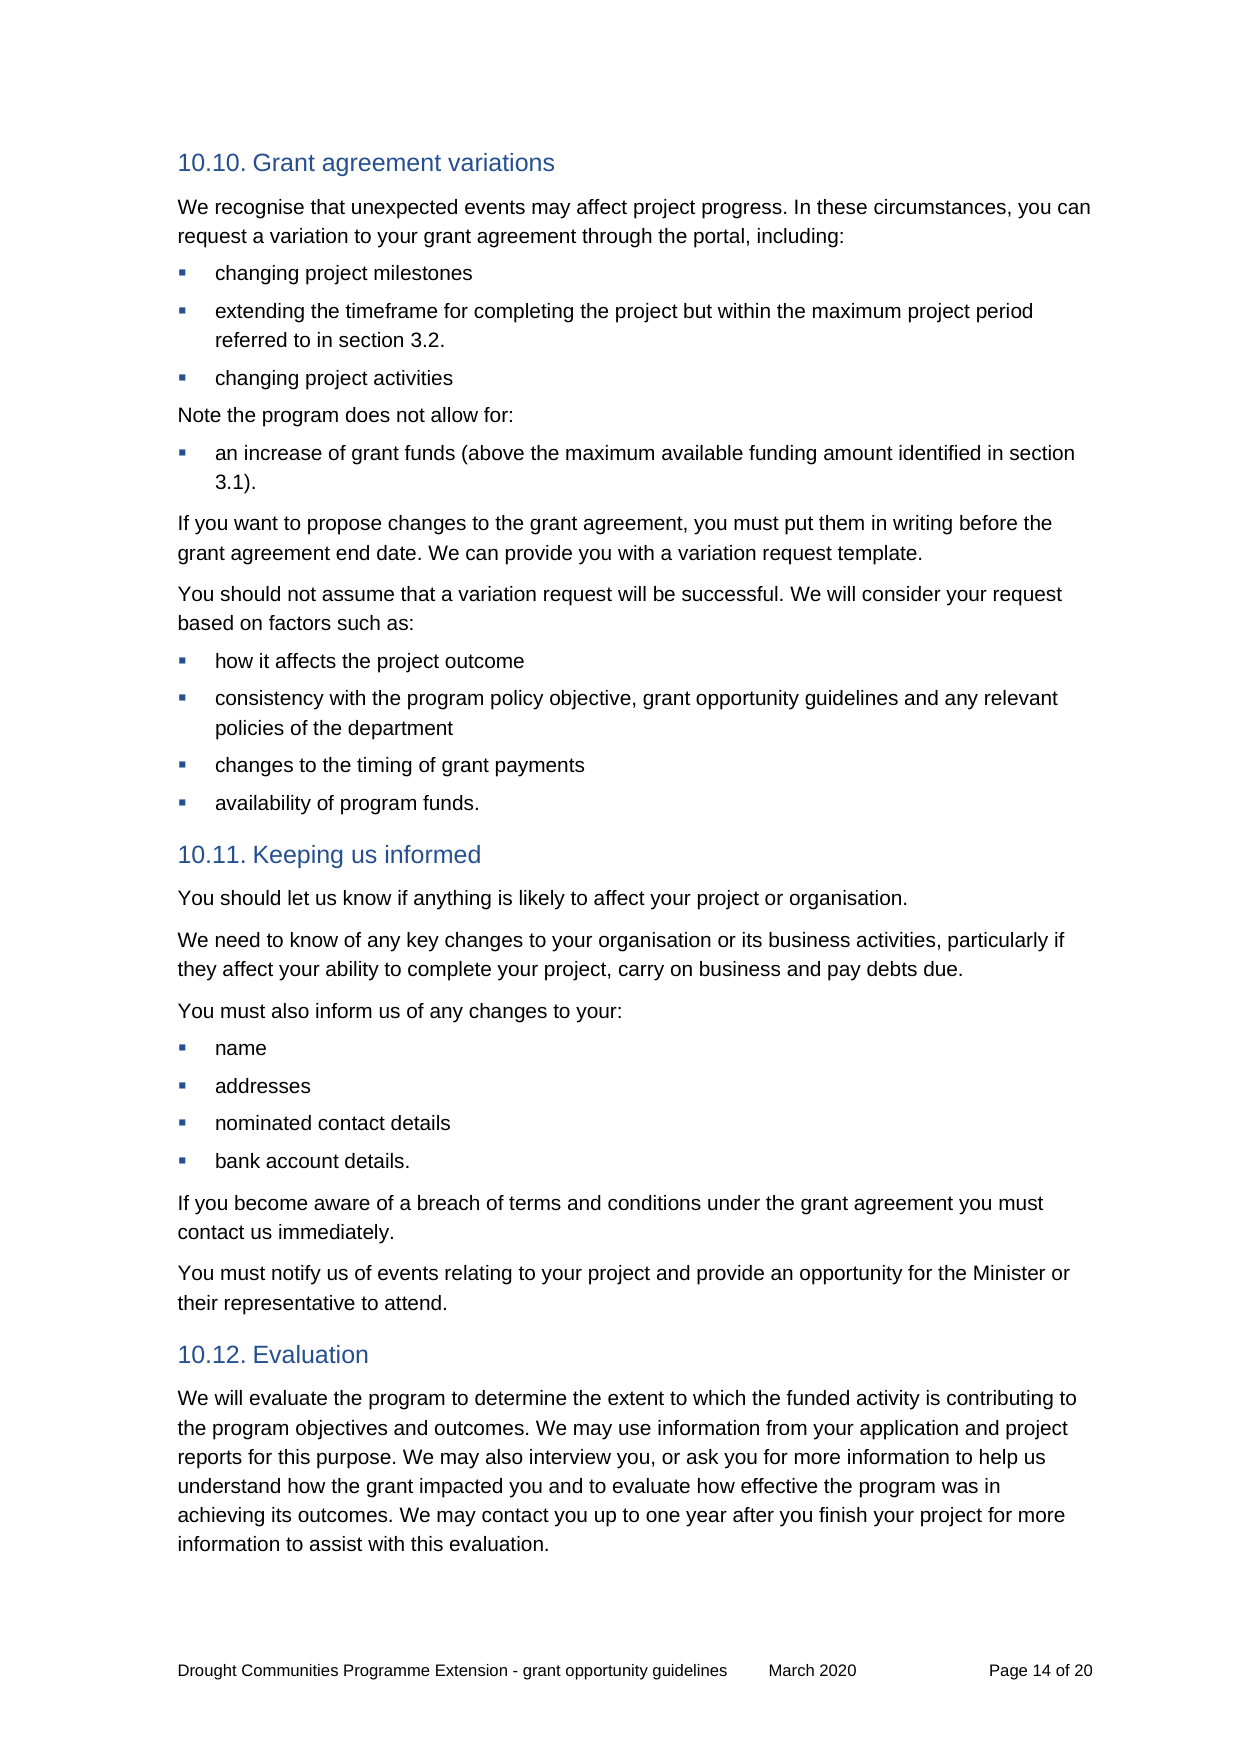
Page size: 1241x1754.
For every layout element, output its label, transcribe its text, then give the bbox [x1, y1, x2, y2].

text You must notify us of events relating to your project and provide an opportunity for the Minister or their representative to attend. [177, 1256, 1092, 1314]
subtitle Keeping us informed [177, 839, 1092, 868]
text We recognise that unexpected events may affect project progress. In these circumstances, you can request a variation to your grant agreement through the portal, including: [177, 189, 1092, 248]
subtitle Grant agreement variations [177, 148, 1092, 177]
list availability of program funds. [177, 785, 1092, 814]
subtitle Evaluation [177, 1339, 1092, 1368]
list bank account details. [177, 1143, 1092, 1173]
list nominated contact details [177, 1106, 1092, 1135]
text You should not assume that a variation request will be successful. We will consider your request based on factors such as: [177, 577, 1092, 635]
list changing project activities [177, 360, 1092, 389]
list an increase of grant funds (above the maximum available funding amount identified in section 3.1). [177, 435, 1092, 493]
text We will evaluate the program to determine the extent to which the funded activity is contributing to the program objectives and outcomes. We may use information from your application and project reports for this purpose. We may also interview you, or ask you for more information to help us understand how the grant impacted you and to evaluate how effective the program was in achieving its outcomes. We may contact you up to one year after you finish your project for more information to assist with this evaluation. [177, 1381, 1092, 1556]
text If you become aware of a breach of terms and conditions under the grant agreement you must contact us immediately. [177, 1185, 1092, 1243]
text You must also inform us of any changes to your: [177, 993, 1092, 1023]
list name [177, 1031, 1092, 1060]
list changes to the timing of grant payments [177, 748, 1092, 777]
text Note the program does not allow for: [177, 398, 1092, 427]
list addresses [177, 1068, 1092, 1098]
text You should let us know if anything is likely to affect your project or organisation. [177, 881, 1092, 910]
list changing project milestones [177, 256, 1092, 285]
list how it affects the project outcome [177, 643, 1092, 673]
text We need to know of any key changes to your organisation or its business activities, particularly if they affect your ability to complete your project, carry on business and pay debts due. [177, 923, 1092, 981]
list extending the timeframe for completing the project but within the maximum project period referred to in section 3.2. [177, 293, 1092, 352]
text If you want to propose changes to the grant agreement, you must put them in writing before the grant agreement end date. We can provide you with a variation request template. [177, 506, 1092, 564]
list consistency with the program policy objective, grant opportunity guidelines and any relevant policies of the department [177, 681, 1092, 739]
